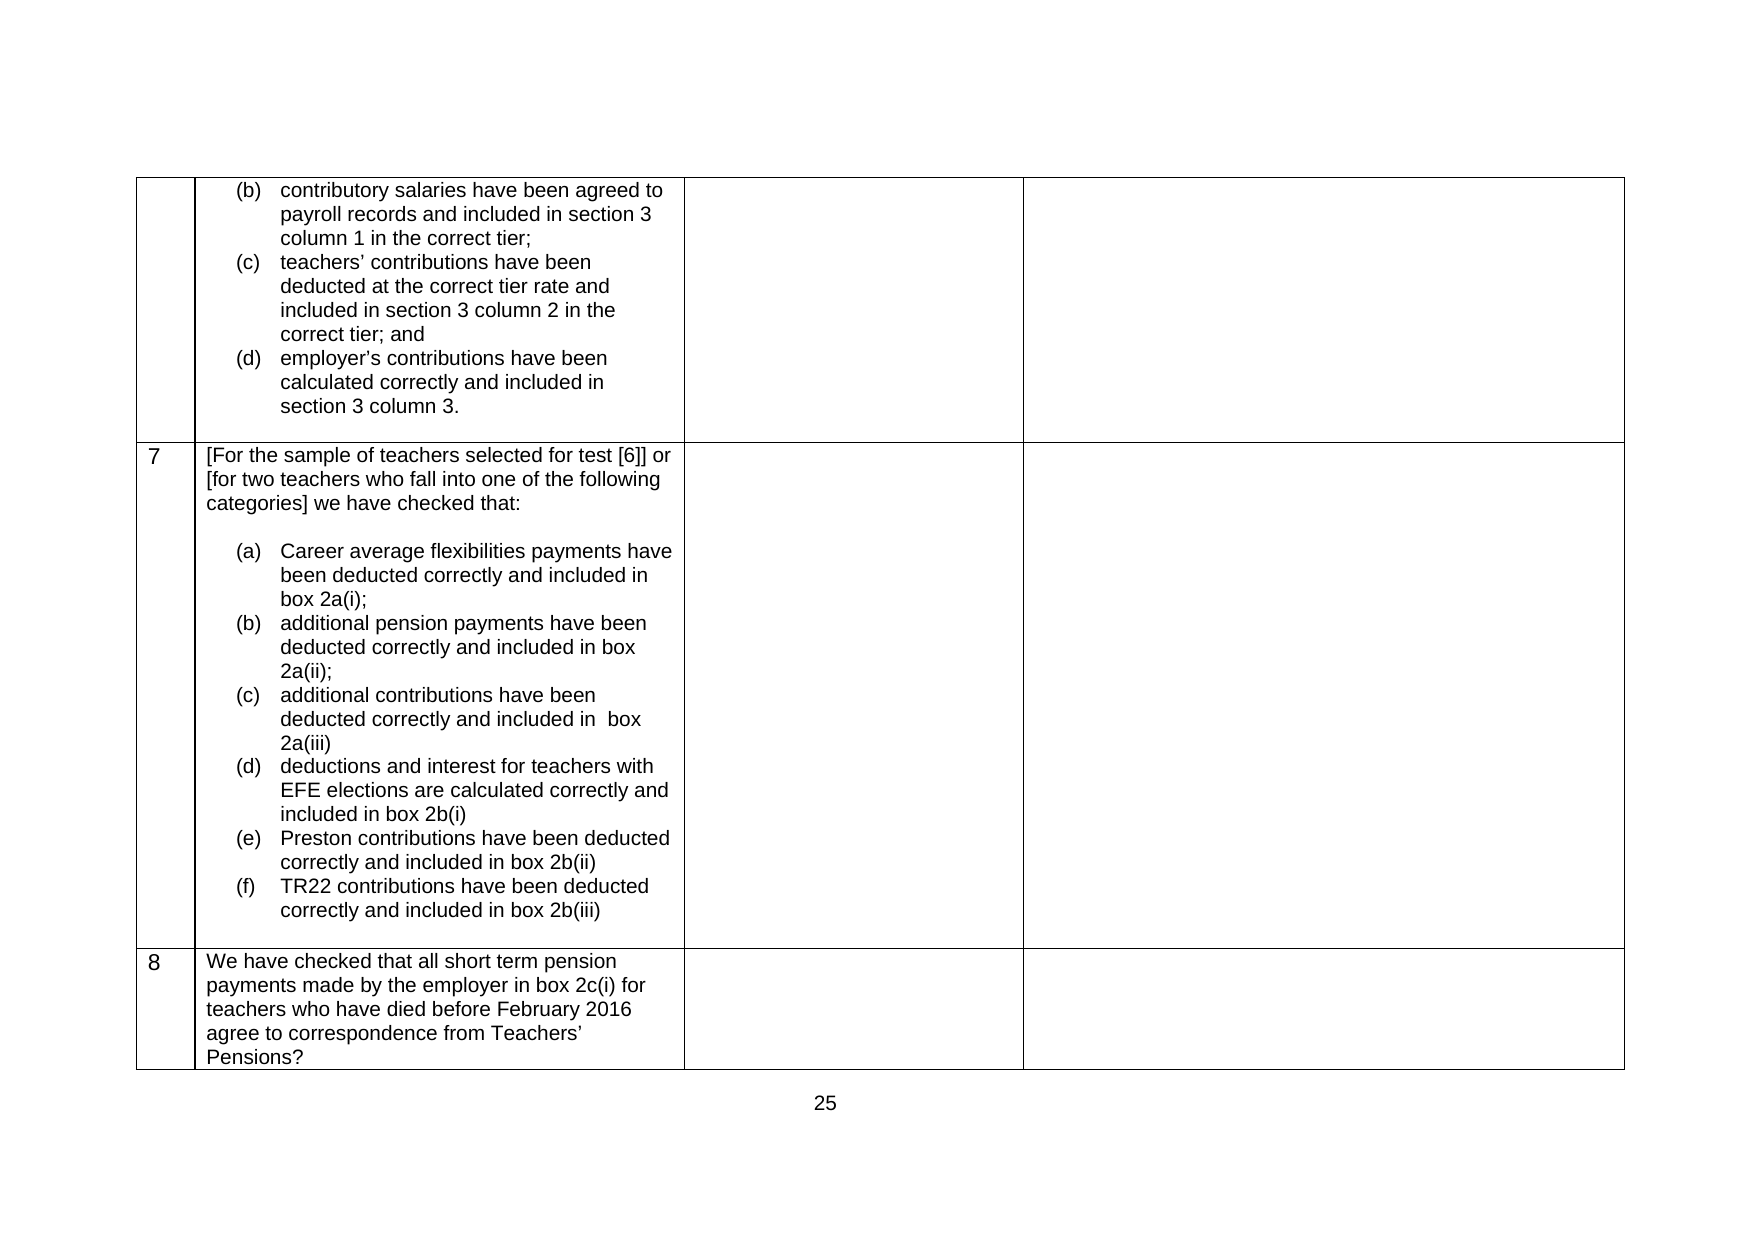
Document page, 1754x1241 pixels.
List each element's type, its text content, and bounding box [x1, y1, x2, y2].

table_cell [685, 443, 1023, 948]
table_cell [For the sample of teachers selected for test [6]] or [for two teachers who fall into one of the following categories] we have checked that: Career average flexibilities payments have been deducted correctly and included in box 2a(i); additional pension payments have been deducted correctly and included in box 2a(ii); additional contributions have been deducted correctly and included in box 2a(iii) deductions and interest for teachers with EFE elections are calculated correctly and included in box 2b(i) Preston contributions have been deducted correctly and included in box 2b(ii) TR22 contributions have been deducted correctly and included in box 2b(iii) [196, 443, 684, 948]
table_cell 7 [137, 443, 194, 948]
table_cell 6 [137, 178, 194, 442]
table_cell 8 [137, 949, 194, 1069]
table_cell [685, 949, 1023, 1069]
table_cell [685, 178, 1023, 442]
table_cell [1024, 178, 1624, 442]
table_cell [1024, 949, 1624, 1069]
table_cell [196, 949, 684, 1069]
table_cell [1024, 443, 1624, 948]
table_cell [196, 178, 684, 442]
